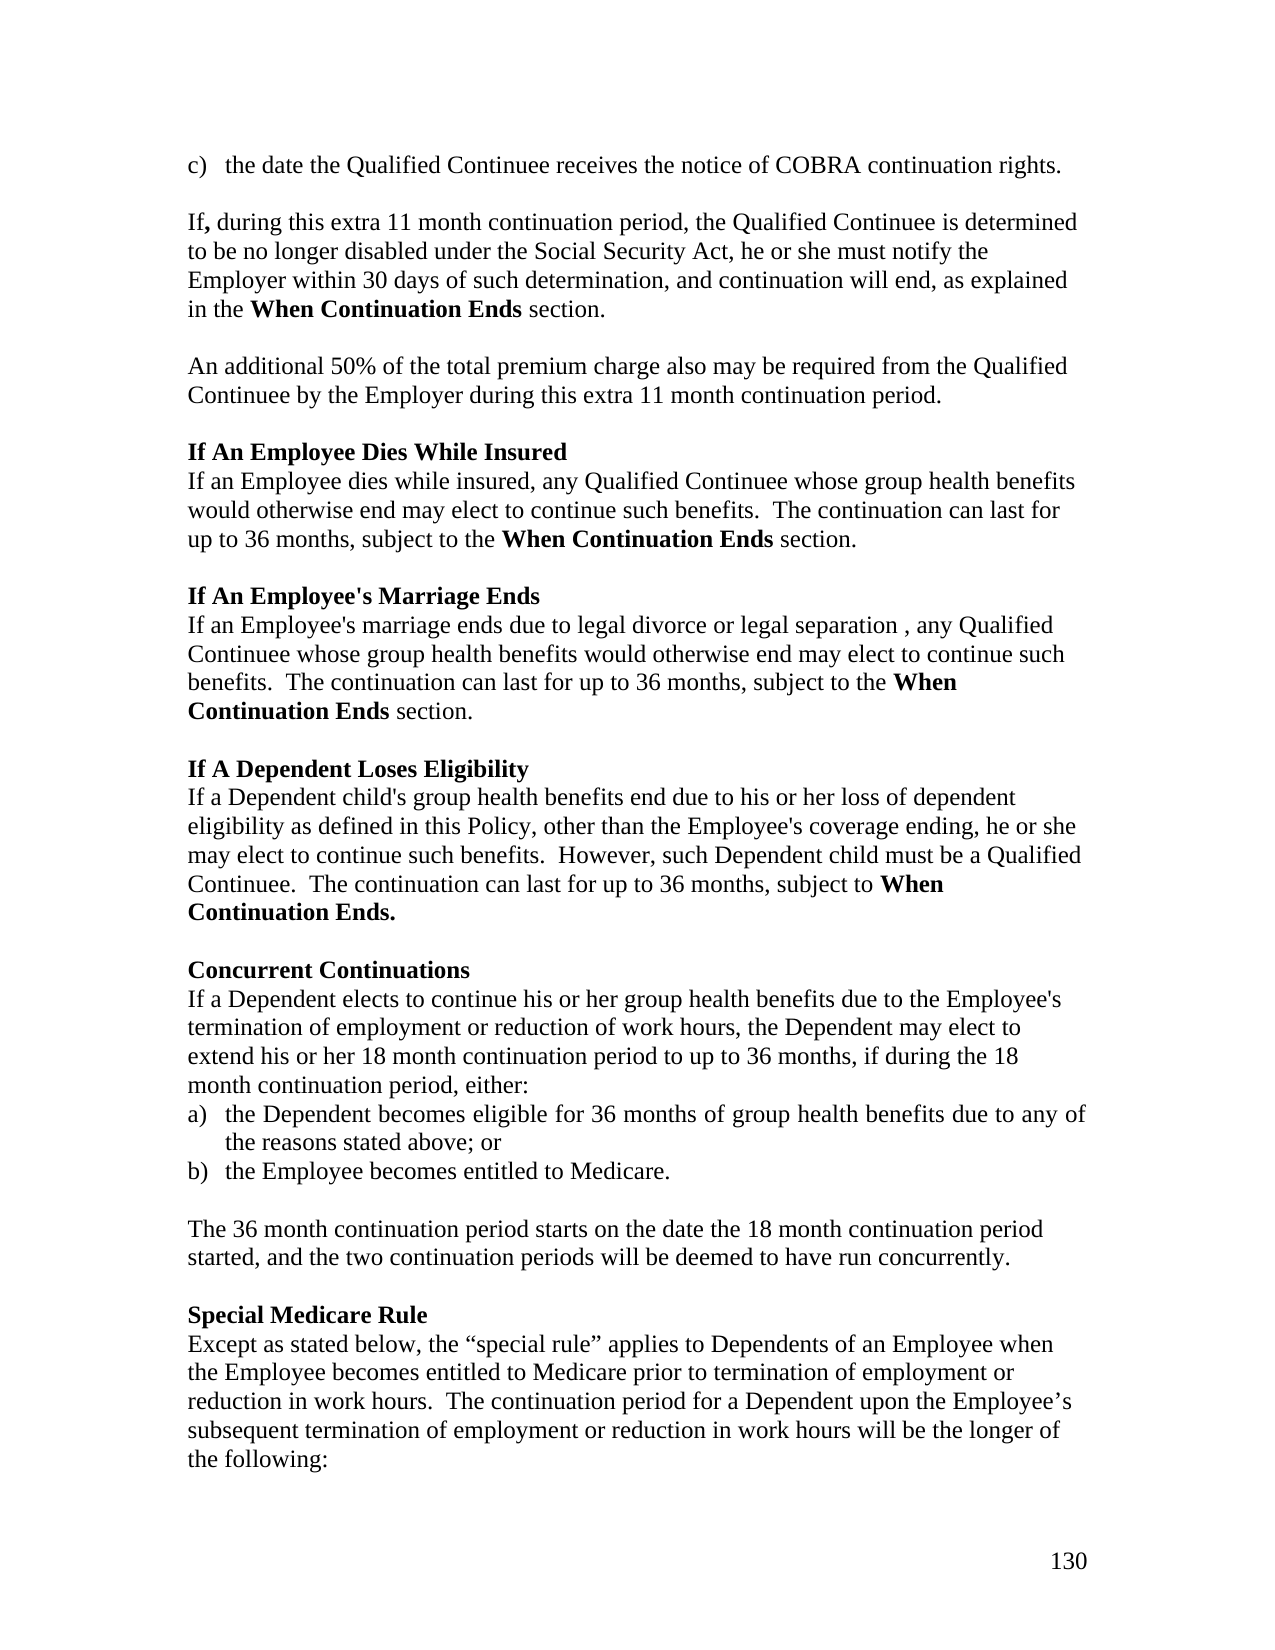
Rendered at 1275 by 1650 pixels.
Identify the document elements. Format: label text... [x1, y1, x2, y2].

list the Dependent becomes eligible for 36 months of group health benefits due to any of the reasons stated above; or [187, 1099, 1087, 1156]
list the Employee becomes entitled to Medicare. [187, 1156, 1087, 1185]
text Special Medicare Rule [187, 1300, 1087, 1329]
text If An Employee's Marriage Ends [187, 581, 1087, 610]
text If a Dependent child's group health benefits end due to his or her loss of dependent eligibility as defined in this Policy, other than the Employee's coverage ending, he or she may elect to continue such benefits. However, such Dependent child must be a Qualified Continuee. The continuation can last for up to 36 months, subject to When Continuation Ends. [187, 782, 1087, 926]
list the date the Qualified Continuee receives the notice of COBRA continuation rights. [187, 150, 1087, 179]
text If A Dependent Loses Eligibility [187, 754, 1087, 782]
text If an Employee's marriage ends due to legal divorce or legal separation , any Qualified Continuee whose group health benefits would otherwise end may elect to continue such benefits. The continuation can last for up to 36 months, subject to the When Continuation Ends section. [187, 610, 1087, 725]
text If, during this extra 11 month continuation period, the Qualified Continuee is determined to be no longer disabled under the Social Security Act, he or she must notify the Employer within 30 days of such determination, and continuation will end, as explained in the When Continuation Ends section. [187, 207, 1087, 322]
text The 36 month continuation period starts on the date the 18 month continuation period started, and the two continuation periods will be deemed to have run concurrently. [187, 1214, 1087, 1271]
text An additional 50% of the total premium charge also may be required from the Qualified Continuee by the Employer during this extra 11 month continuation period. [187, 351, 1087, 409]
text If an Employee dies while insured, any Qualified Continuee whose group health benefits would otherwise end may elect to continue such benefits. The continuation can last for up to 36 months, subject to the When Continuation Ends section. [187, 466, 1087, 552]
text If An Employee Dies While Insured [187, 437, 1087, 466]
text Except as stated below, the “special rule” applies to Dependents of an Employee when the Employee becomes entitled to Medicare prior to termination of employment or reduction in work hours. The continuation period for a Dependent upon the Employee’s subsequent termination of employment or reduction in work hours will be the longer of the following: [187, 1329, 1087, 1472]
text Concurrent Continuations [187, 955, 1087, 984]
text If a Dependent elects to continue his or her group health benefits due to the Employee's termination of employment or reduction of work hours, the Dependent may elect to extend his or her 18 month continuation period to up to 36 months, if during the 18 month continuation period, either: [187, 984, 1087, 1099]
